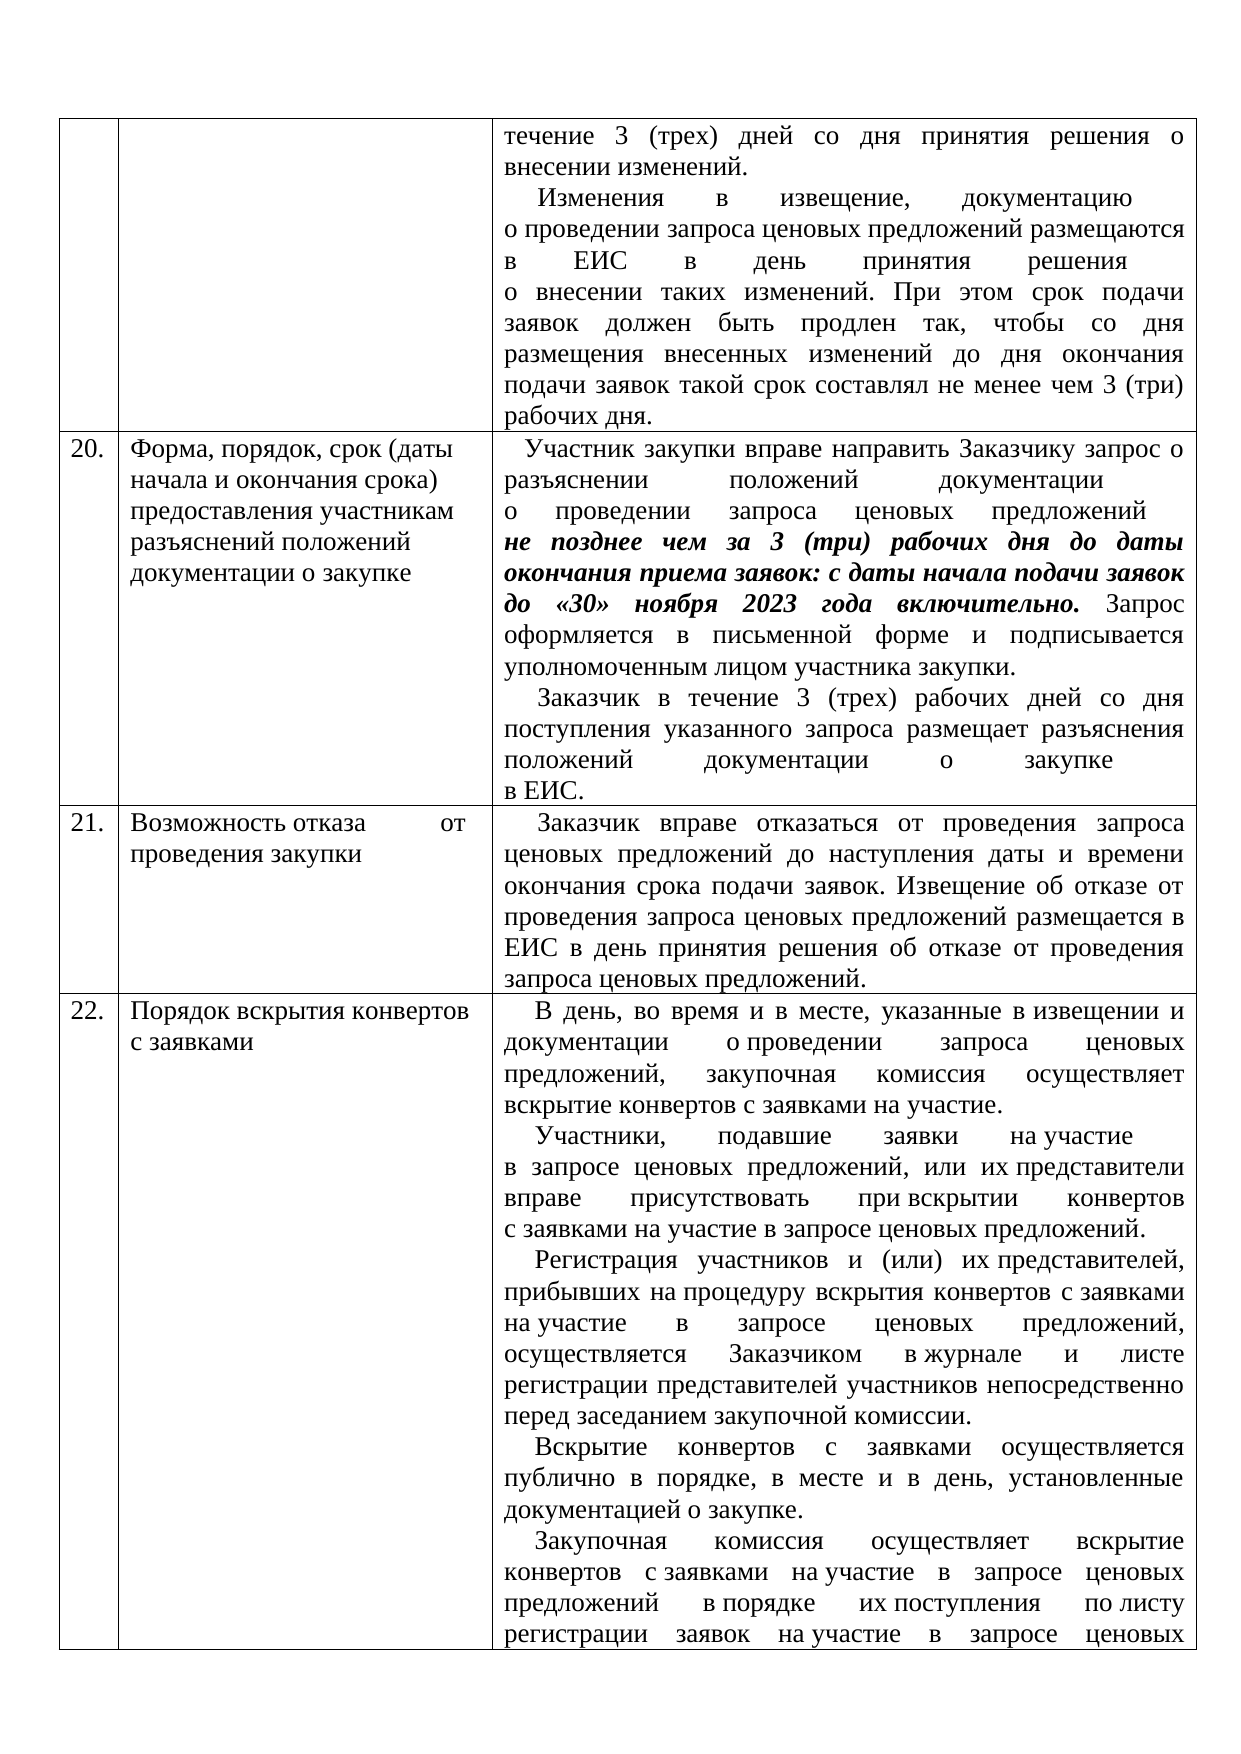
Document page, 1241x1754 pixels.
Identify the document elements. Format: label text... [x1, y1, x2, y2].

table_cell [119, 119, 492, 431]
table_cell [493, 119, 1196, 431]
table_cell [60, 432, 118, 805]
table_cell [493, 994, 1196, 1648]
table_cell [60, 806, 118, 993]
table_cell Заказчик вправе отказаться от проведения запроса ценовых предложений до наступления даты и времени окончания срока подачи заявок. Извещение об отказе от проведения запроса ценовых предложений размещается в ЕИС в день принятия решения об отказе от проведения запроса ценовых предложений. [493, 806, 1196, 993]
table_cell [60, 119, 118, 431]
table_cell [60, 994, 118, 1648]
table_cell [119, 994, 492, 1648]
table_cell Участник закупки вправе направить Заказчику запрос о разъяснении положений документации о проведении запроса ценовых предложений не позднее чем за 3 (три) рабочих дня до даты окончания приема заявок: с даты начала подачи заявок до «30» ноября 2023 года включительно. Запрос оформляется в письменной форме и подписывается уполномоченным лицом участника закупки. Заказчик в течение 3 (трех) рабочих дней со дня поступления указанного запроса размещает разъяснения положений документации о закупке в ЕИС. [493, 432, 1196, 805]
table_cell Форма, порядок, срок (даты начала и окончания срока) предоставления участникам разъяснений положений документации о закупке [119, 432, 492, 805]
table_cell Возможность отказа от проведения закупки [119, 806, 492, 993]
